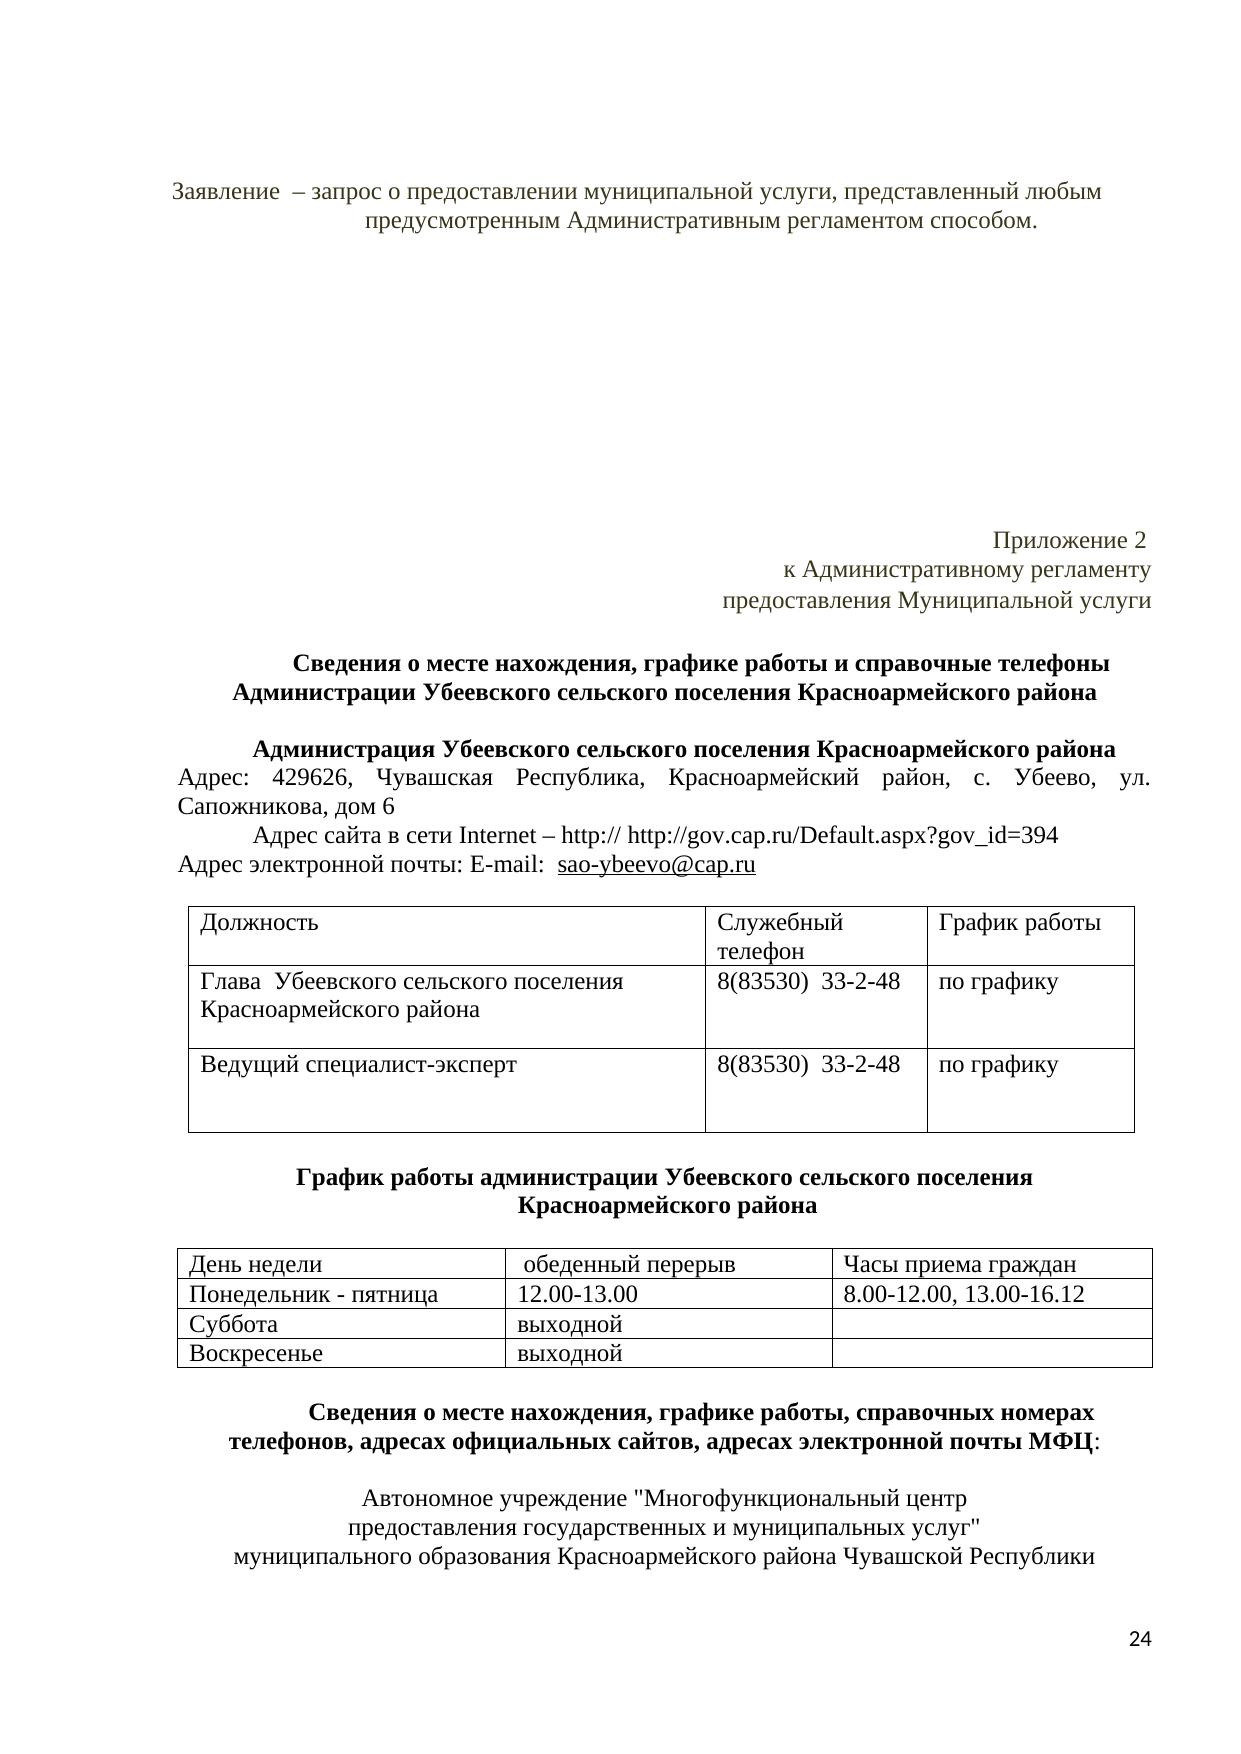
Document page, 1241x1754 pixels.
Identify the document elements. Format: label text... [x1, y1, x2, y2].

text Администрация Убеевского сельского поселения Красноармейского района [177, 734, 1152, 762]
text Адрес электронной почты: E-mail: sao-ybeevo@cap.ru [177, 849, 1152, 877]
text муниципального образования Красноармейского района Чувашской Республики [177, 1541, 1152, 1569]
table_header Служебный телефон [706, 907, 927, 965]
table_cell Воскресенье [178, 1339, 505, 1367]
table_header День недели [178, 1249, 505, 1278]
table_cell 8.00-12.00, 13.00-16.12 [833, 1279, 1152, 1308]
text Заявление – запрос о предоставлении муниципальной услуги, представленный любым предусмотренным Административным регламентом способом. [78, 176, 1146, 234]
text Приложение 2 [646, 525, 1146, 554]
table_cell [833, 1339, 1152, 1367]
table_header Должность [189, 907, 705, 965]
table_cell выходной [506, 1339, 832, 1367]
table_cell 12.00-13.00 [506, 1279, 832, 1308]
table_header Часы приема граждан [833, 1249, 1152, 1278]
table_cell по графику [928, 1049, 1134, 1132]
table_cell выходной [506, 1309, 832, 1337]
text Автономное учреждение "Многофункциональный центр [177, 1483, 1152, 1512]
text предоставления государственных и муниципальных услуг" [177, 1512, 1152, 1541]
table_cell Суббота [178, 1309, 505, 1337]
table_cell 8(83530) 33-2-48 [706, 1049, 927, 1132]
table_header обеденный перерыв [506, 1249, 832, 1278]
table_cell Понедельник - пятница [178, 1279, 505, 1308]
table_cell Глава Убеевского сельского поселения Красноармейского района [189, 966, 705, 1048]
text График работы администрации Убеевского сельского поселения [177, 1162, 1152, 1191]
text Красноармейского района [177, 1191, 1152, 1219]
text Сведения о месте нахождения, графике работы, справочных номерах телефонов, адресах официальных сайтов, адресах электронной почты МФЦ: [177, 1397, 1152, 1454]
table_cell 8(83530) 33-2-48 [706, 966, 927, 1048]
table_cell Ведущий специалист-эксперт [189, 1049, 705, 1132]
text к Административному регламенту [552, 554, 1152, 583]
table_cell по графику [928, 966, 1134, 1048]
table_cell [833, 1309, 1152, 1337]
text Сведения о месте нахождения, графике работы и справочные телефоны Администрации Убеевского сельского поселения Красноармейского района [177, 648, 1152, 706]
text Адрес сайта в сети Internet – http:// http://gov.cap.ru/Default.aspx?gov_id=394 [177, 820, 1152, 849]
table_header График работы [928, 907, 1134, 965]
text Адрес: 429626, Чувашская Республика, Красноармейский район, с. Убеево, ул. Сапожникова, дом 6 [177, 762, 1152, 820]
text предоставления Муниципальной услуги [552, 585, 1152, 614]
